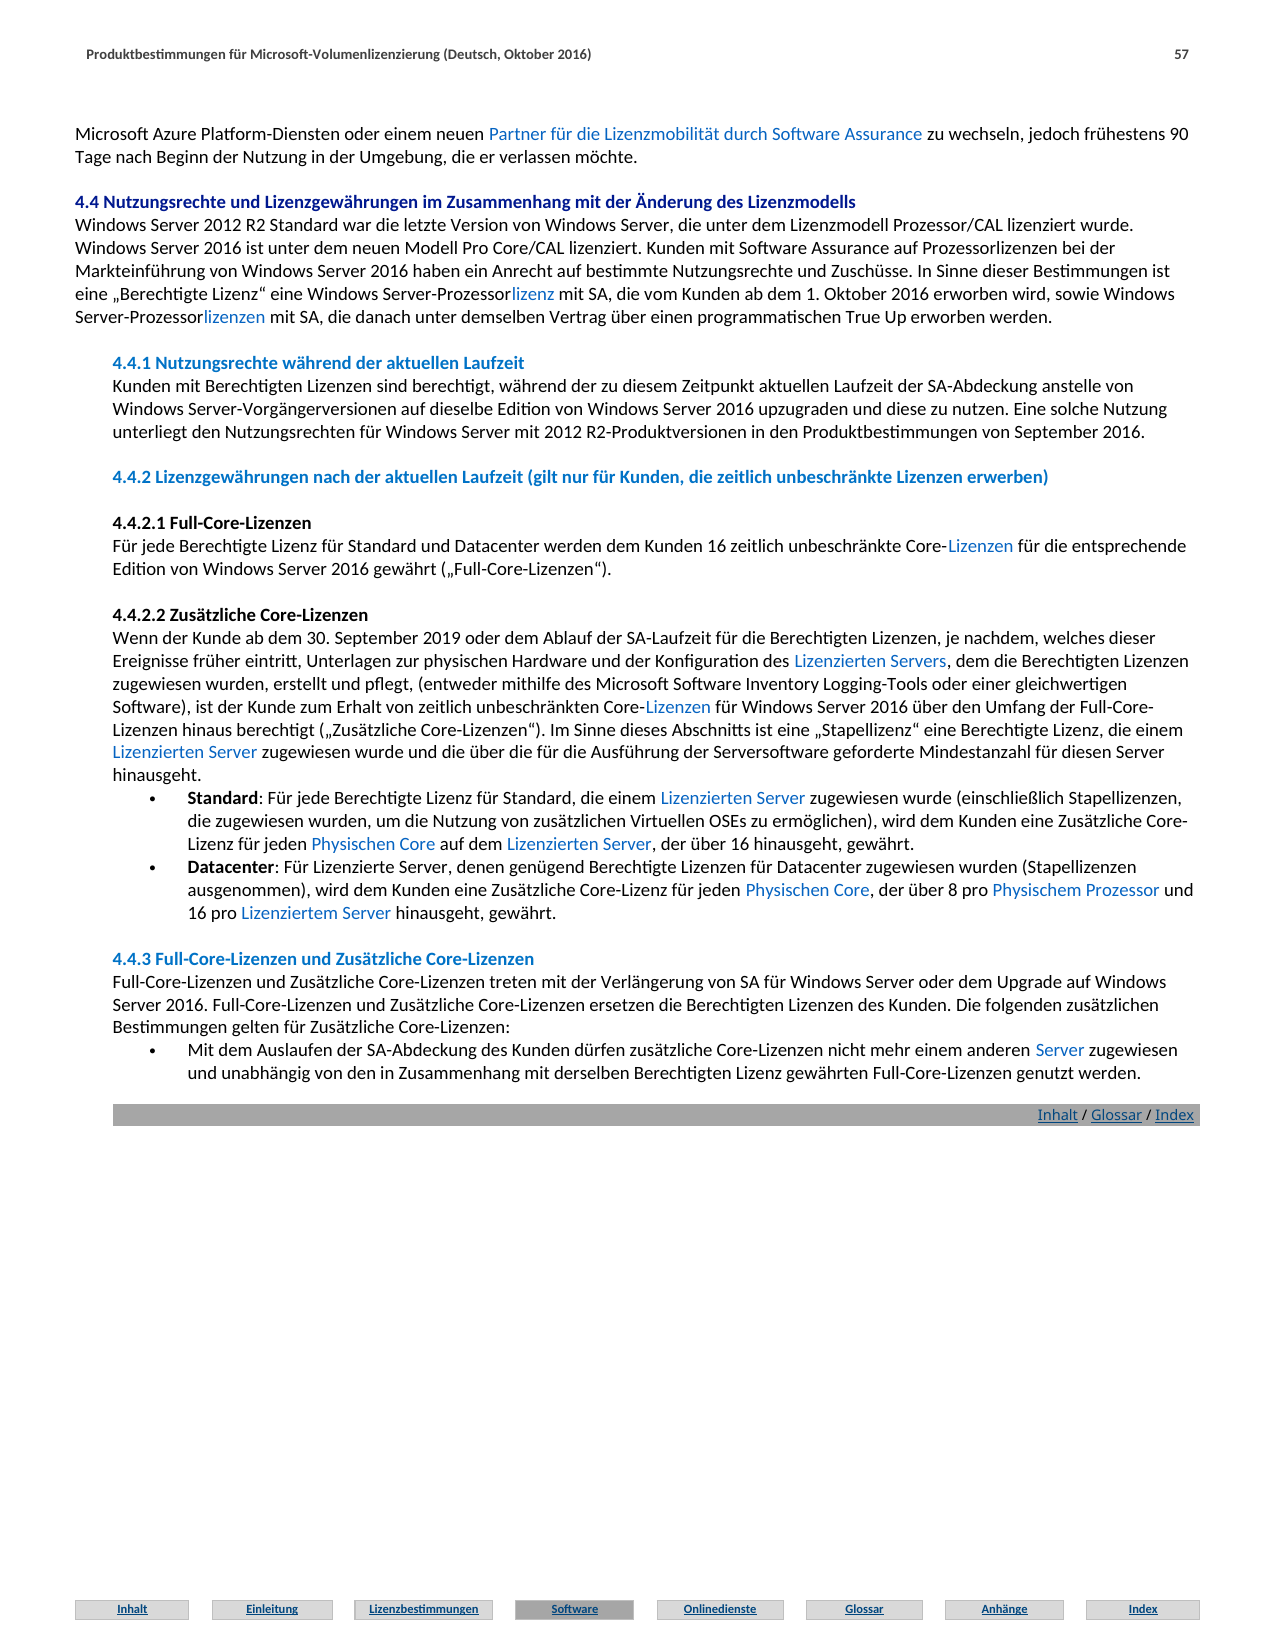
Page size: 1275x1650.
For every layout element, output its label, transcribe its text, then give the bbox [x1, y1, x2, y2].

list 4.4.2.2 Zusätzliche Core-Lizenzen [112, 603, 1200, 626]
list Full-Core-Lizenzen und Zusätzliche Core-Lizenzen treten mit der Verlängerung von SA für Windows Server oder dem Upgrade auf Windows Server 2016. Full-Core-Lizenzen und Zusätzliche Core-Lizenzen ersetzen die Berechtigten Lizenzen des Kunden. Die folgenden zusätzlichen Bestimmungen gelten für Zusätzliche Core-Lizenzen: [112, 970, 1200, 1038]
list Für jede Berechtigte Lizenz für Standard und Datacenter werden dem Kunden 16 zeitlich unbeschränkte Core-Lizenzen für die entsprechende Edition von Windows Server 2016 gewährt („Full-Core-Lizenzen“). [112, 534, 1200, 580]
list Mit dem Auslaufen der SA-Abdeckung des Kunden dürfen zusätzliche Core-Lizenzen nicht mehr einem anderen Server zugewiesen und unabhängig von den in Zusammenhang mit derselben Berechtigten Lizenz gewährten Full-Core-Lizenzen genutzt werden. [150, 1038, 1200, 1084]
subtitle 4.4.3 Full-Core-Lizenzen und Zusätzliche Core-Lizenzen [112, 947, 1200, 970]
list Windows Server 2012 R2 Standard war die letzte Version von Windows Server, die unter dem Lizenzmodell Prozessor/CAL lizenziert wurde. Windows Server 2016 ist unter dem neuen Modell Pro Core/CAL lizenziert. Kunden mit Software Assurance auf Prozessorlizenzen bei der Markteinführung von Windows Server 2016 haben ein Anrecht auf bestimmte Nutzungsrechte und Zuschüsse. In Sinne dieser Bestimmungen ist eine „Berechtigte Lizenz“ eine Windows Server-Prozessorlizenz mit SA, die vom Kunden ab dem 1. Oktober 2016 erworben wird, sowie Windows Server-Prozessorlizenzen mit SA, die danach unter demselben Vertrag über einen programmatischen True Up erworben werden. [75, 213, 1200, 328]
list Standard: Für jede Berechtigte Lizenz für Standard, die einem Lizenzierten Server zugewiesen wurde (einschließlich Stapellizenzen, die zugewiesen wurden, um die Nutzung von zusätzlichen Virtuellen OSEs zu ermöglichen), wird dem Kunden eine Zusätzliche Core-Lizenz für jeden Physischen Core auf dem Lizenzierten Server, der über 16 hinausgeht, gewährt. [150, 786, 1200, 855]
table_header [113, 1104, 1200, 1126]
list 4.4.2.1 Full-Core-Lizenzen [112, 511, 1200, 534]
subtitle 4.4.1 Nutzungsrechte während der aktuellen Laufzeit [112, 351, 1200, 374]
list Wenn der Kunde ab dem 30. September 2019 oder dem Ablauf der SA-Laufzeit für die Berechtigten Lizenzen, je nachdem, welches dieser Ereignisse früher eintritt, Unterlagen zur physischen Hardware und der Konfiguration des Lizenzierten Servers, dem die Berechtigten Lizenzen zugewiesen wurden, erstellt und pflegt, (entweder mithilfe des Microsoft Software Inventory Logging-Tools oder einer gleichwertigen Software), ist der Kunde zum Erhalt von zeitlich unbeschränkten Core-Lizenzen für Windows Server 2016 über den Umfang der Full-Core-Lizenzen hinaus berechtigt („Zusätzliche Core-Lizenzen“). Im Sinne dieses Abschnitts ist eine „Stapellizenz“ eine Berechtigte Lizenz, die einem Lizenzierten Server zugewiesen wurde und die über die für die Ausführung der Serversoftware geforderte Mindestanzahl für diesen Server hinausgeht. [112, 626, 1200, 786]
list Kunden mit Berechtigten Lizenzen sind berechtigt, während der zu diesem Zeitpunkt aktuellen Laufzeit der SA-Abdeckung anstelle von Windows Server-Vorgängerversionen auf dieselbe Edition von Windows Server 2016 upzugraden und diese zu nutzen. Eine solche Nutzung unterliegt den Nutzungsrechten für Windows Server mit 2012 R2-Produktversionen in den Produktbestimmungen von September 2016. [112, 374, 1200, 443]
subtitle 4.4.2 Lizenzgewährungen nach der aktuellen Laufzeit (gilt nur für Kunden, die zeitlich unbeschränkte Lizenzen erwerben) [112, 466, 1200, 488]
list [75, 122, 1200, 168]
list Datacenter: Für Lizenzierte Server, denen genügend Berechtigte Lizenzen für Datacenter zugewiesen wurden (Stapellizenzen ausgenommen), wird dem Kunden eine Zusätzliche Core-Lizenz für jeden Physischen Core, der über 8 pro Physischem Prozessor und 16 pro Lizenziertem Server hinausgeht, gewährt. [150, 855, 1200, 924]
subtitle 4.4 Nutzungsrechte und Lizenzgewährungen im Zusammenhang mit der Änderung des Lizenzmodells [75, 191, 1200, 213]
